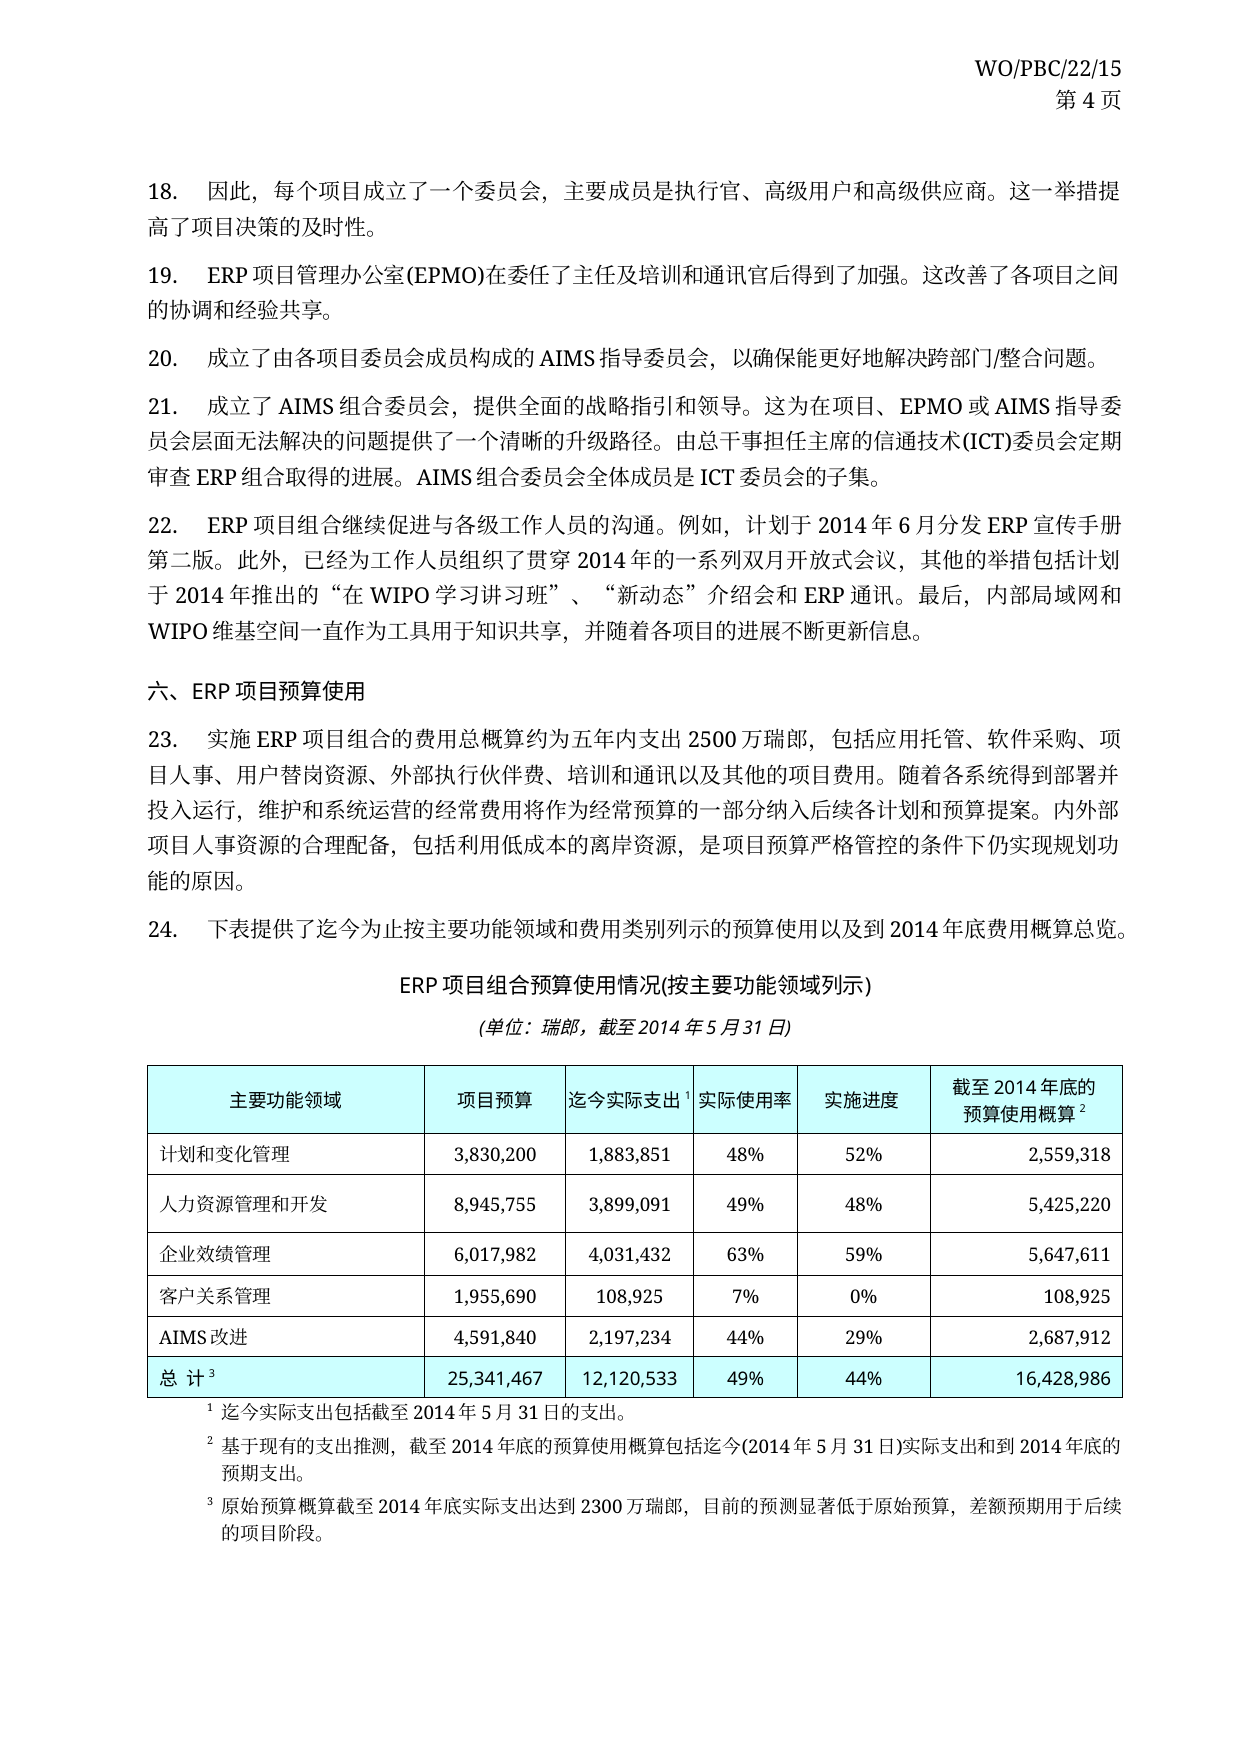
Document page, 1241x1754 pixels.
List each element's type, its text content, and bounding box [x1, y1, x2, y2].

table_cell 12,120,533 [566, 1357, 693, 1397]
table_cell 2,197,234 [566, 1317, 693, 1356]
table_cell 108,925 [566, 1276, 693, 1316]
table_cell 8,945,755 [425, 1175, 565, 1232]
table_cell 3,899,091 [566, 1175, 693, 1232]
text 实施ERP项目组合的费用总概算约为五年内支出2500万瑞郎，包括应用托管、软件采购、项目人事、用户替岗资源、外部执行伙伴费、培训和通讯以及其他的项目费用。随着各系统得到部署并投入运行，维护和系统运营的经常费用将作为经常预算的一部分纳入后续各计划和预算提案。内外部项目人事资源的合理配备，包括利用低成本的离岸资源，是项目预算严格管控的条件下仍实现规划功能的原因。 [148, 718, 1122, 896]
table_cell 人力资源管理和开发 [148, 1175, 424, 1232]
text 下表提供了迄今为止按主要功能领域和费用类别列示的预算使用以及到2014年底费用概算总览。 [148, 908, 1122, 943]
text ERP项目管理办公室(EPMO)在委任了主任及培训和通讯官后得到了加强。这改善了各项目之间的协调和经验共享。 [148, 254, 1122, 325]
text (单位：瑞郎，截至2014年5月31日) [148, 1013, 1122, 1040]
table_cell 48% [798, 1175, 930, 1232]
text 3 原始预算概算截至2014年底实际支出达到2300万瑞郎，目前的预测显著低于原始预算，差额预期用于后续的项目阶段。 [207, 1492, 1122, 1546]
table_header 项目预算 [425, 1066, 565, 1133]
table_cell 44% [798, 1357, 930, 1397]
table_cell 计划和变化管理 [148, 1134, 424, 1173]
table_cell 4,031,432 [566, 1233, 693, 1275]
list 六、ERP项目预算使用 [148, 671, 1122, 706]
table_cell 2,559,318 [931, 1134, 1122, 1173]
table_cell AIMS改进 [148, 1317, 424, 1356]
table_cell 6,017,982 [425, 1233, 565, 1275]
table_cell 25,341,467 [425, 1357, 565, 1397]
table_cell 59% [798, 1233, 930, 1275]
table_cell 29% [798, 1317, 930, 1356]
text 成立了AIMS组合委员会，提供全面的战略指引和领导。这为在项目、EPMO或AIMS指导委员会层面无法解决的问题提供了一个清晰的升级路径。由总干事担任主席的信通技术(ICT)委员会定期审查ERP组合取得的进展。AIMS组合委员会全体成员是ICT委员会的子集。 [148, 385, 1122, 491]
table_cell 0% [798, 1276, 930, 1316]
table_cell 1,883,851 [566, 1134, 693, 1173]
text 1 迄今实际支出包括截至2014年5月31日的支出。 [207, 1398, 1122, 1425]
text 因此，每个项目成立了一个委员会，主要成员是执行官、高级用户和高级供应商。这一举措提高了项目决策的及时性。 [148, 171, 1122, 241]
table_cell 3,830,200 [425, 1134, 565, 1173]
text ERP项目组合预算使用情况(按主要功能领域列示) [148, 968, 1122, 1000]
table_cell 49% [694, 1357, 797, 1397]
table_header 迄今实际支出1 [566, 1066, 693, 1133]
table_cell 44% [694, 1317, 797, 1356]
table_cell 108,925 [931, 1276, 1122, 1316]
text ERP项目组合继续促进与各级工作人员的沟通。例如，计划于2014年6月分发ERP宣传手册第二版。此外，已经为工作人员组织了贯穿2014年的一系列双月开放式会议，其他的举措包括计划于2014年推出的“在WIPO学习讲习班”、“新动态”介绍会和ERP通讯。最后，内部局域网和WIPO维基空间一直作为工具用于知识共享，并随着各项目的进展不断更新信息。 [148, 504, 1122, 646]
table_cell 5,425,220 [931, 1175, 1122, 1232]
table_cell 48% [694, 1134, 797, 1173]
table_cell 2,687,912 [931, 1317, 1122, 1356]
table_cell 52% [798, 1134, 930, 1173]
text 2 基于现有的支出推测，截至2014年底的预算使用概算包括迄今(2014年5月31日)实际支出和到2014年底的预期支‍出。 [207, 1431, 1122, 1486]
table_header 实施进度 [798, 1066, 930, 1133]
table_cell 63% [694, 1233, 797, 1275]
table_cell 客户关系管理 [148, 1276, 424, 1316]
table_cell 5,647,611 [931, 1233, 1122, 1275]
table_cell 16,428,986 [931, 1357, 1122, 1397]
text 成立了由各项目委员会成员构成的AIMS指导委员会，以确保能更好地解决跨部门/整合问题。 [148, 337, 1122, 373]
table_cell 1,955,690 [425, 1276, 565, 1316]
table_header 截至2014年底的 预算使用概算2 [931, 1066, 1122, 1133]
table_cell 总 计3 [148, 1357, 424, 1397]
table_header 主要功能领域 [148, 1066, 424, 1133]
table_cell 49% [694, 1175, 797, 1232]
table_cell 4,591,840 [425, 1317, 565, 1356]
table_header 实际使用率 [694, 1066, 797, 1133]
table_cell 7% [694, 1276, 797, 1316]
table_cell 企业效绩管理 [148, 1233, 424, 1275]
